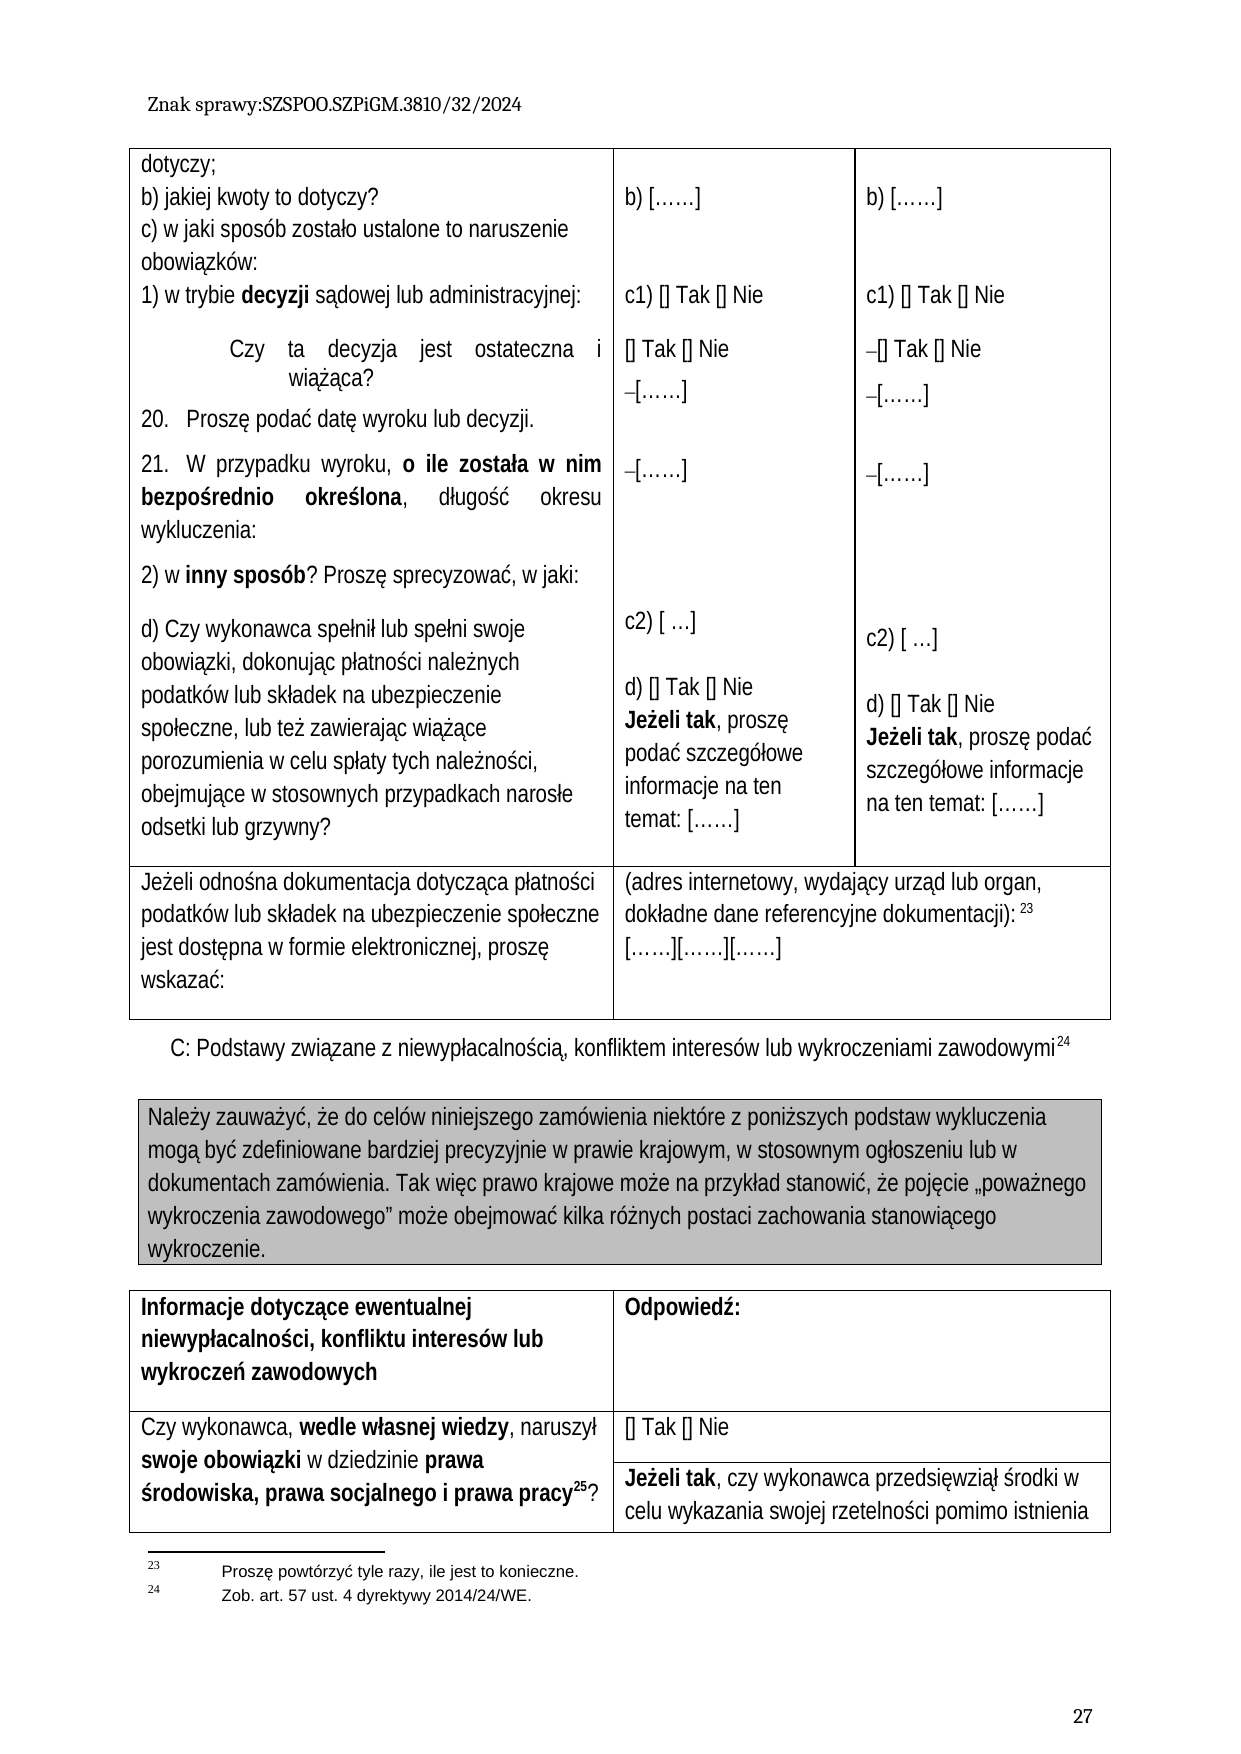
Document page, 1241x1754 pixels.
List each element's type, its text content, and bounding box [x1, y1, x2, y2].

table_header Informacje dotyczące ewentualnej niewypłacalności, konfliktu interesów lub wykroczeń zawodowych [130, 1291, 613, 1411]
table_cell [614, 1463, 1110, 1532]
text Należy zauważyć, że do celów niniejszego zamówienia niektóre z poniższych podstaw wykluczenia mogą być zdefiniowane bardziej precyzyjnie w prawie krajowym, w stosownym ogłoszeniu lub w dokumentach zamówienia. Tak więc prawo krajowe może na przykład stanowić, że pojęcie „poważnego wykroczenia zawodowego” może obejmować kilka różnych postaci zachowania stanowiącego wykroczenie. [139, 1100, 1101, 1264]
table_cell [614, 149, 854, 866]
table_cell (adres internetowy, wydający urząd lub organ, dokładne dane referencyjne dokumentacji): [……][……][……] [614, 867, 1110, 1019]
table_cell Jeżeli odnośna dokumentacja dotycząca płatności podatków lub składek na ubezpieczenie społeczne jest dostępna w formie elektronicznej, proszę wskazać: [130, 867, 613, 1019]
text C: Podstawy związane z niewypłacalnością, konfliktem interesów lub wykroczeniami zawodowymi [148, 1033, 1093, 1061]
table_cell Czy wykonawca, wedle własnej wiedzy, naruszył swoje obowiązki w dziedzinie prawa środowiska, prawa socjalnego i prawa pracy? [130, 1412, 613, 1532]
table_header Odpowiedź: [614, 1291, 1110, 1411]
table_cell [] Tak [] Nie [614, 1412, 1110, 1462]
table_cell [856, 149, 1110, 866]
